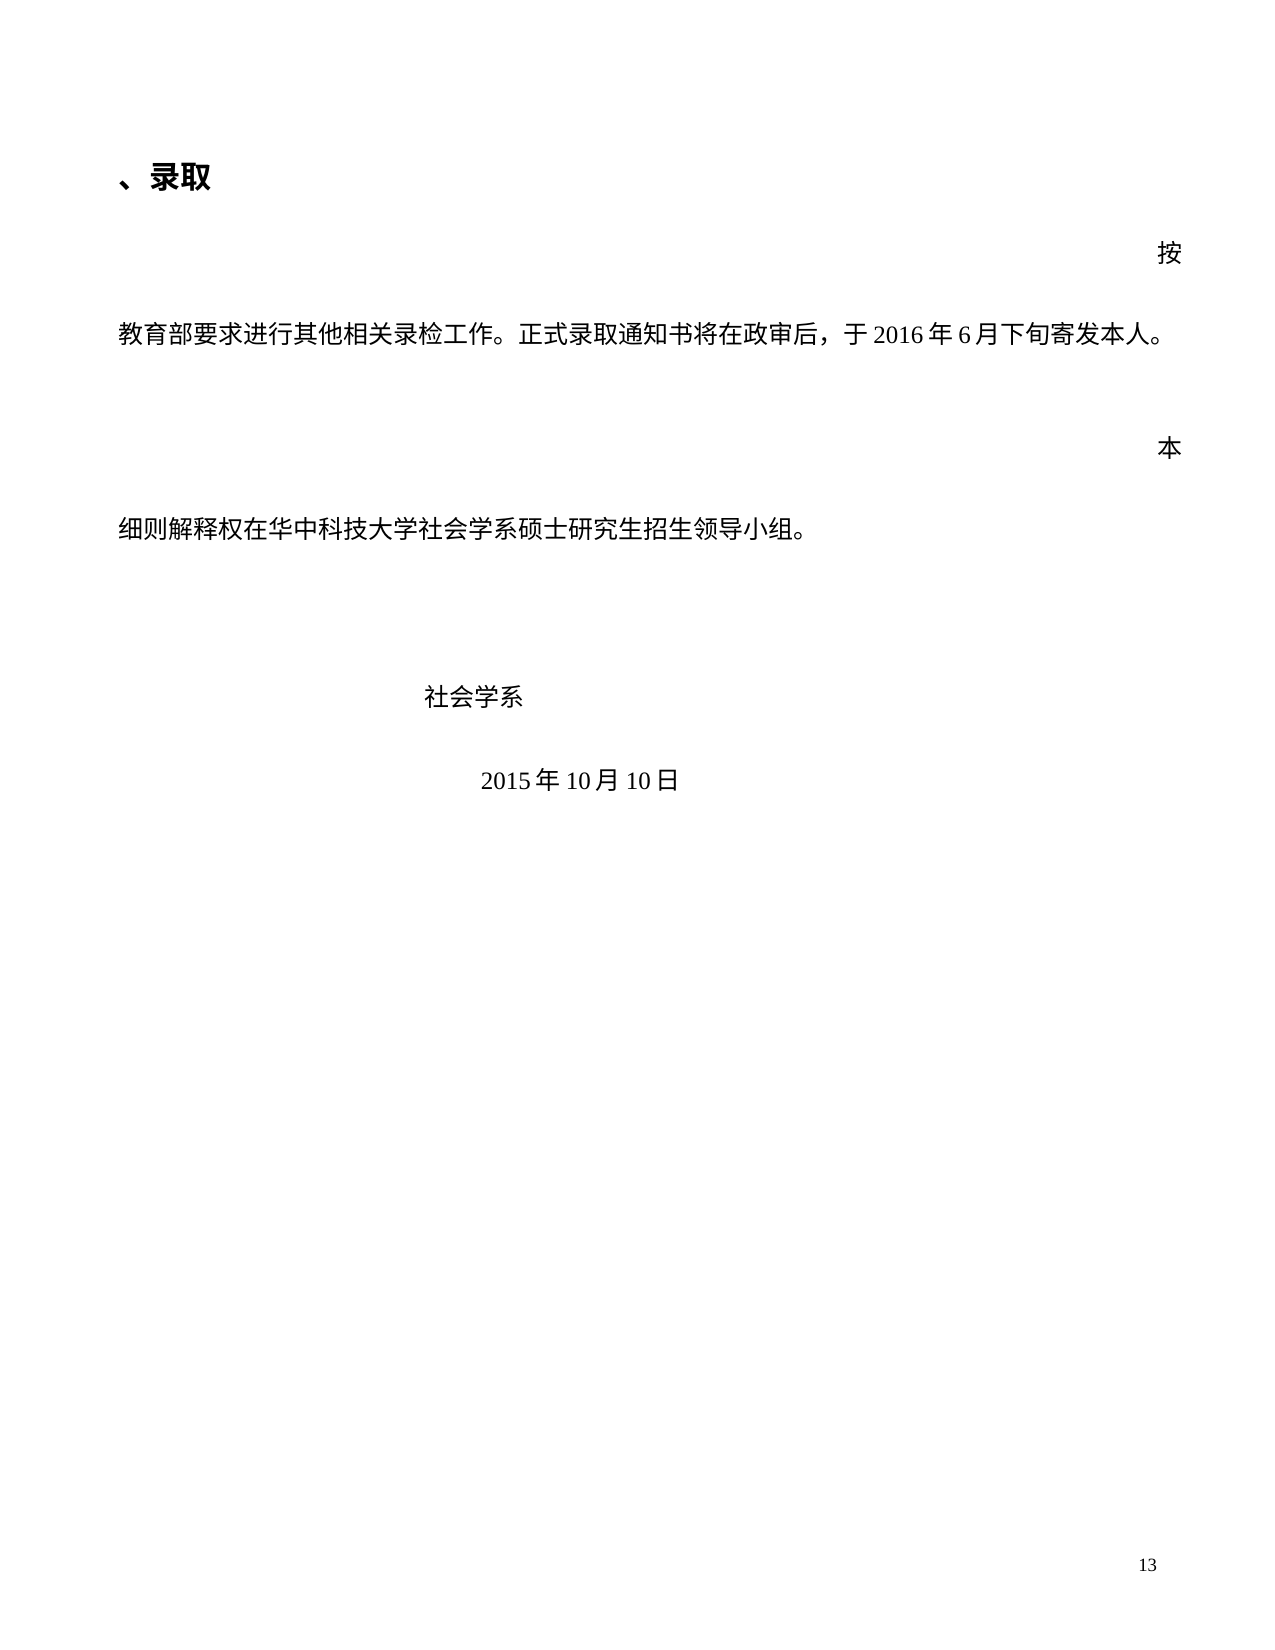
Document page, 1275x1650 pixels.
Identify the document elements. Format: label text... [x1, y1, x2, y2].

text 按教育部要求进行其他相关录检工作。正式录取通知书将在政审后，于2016年6月下旬寄发本人。 [118, 219, 1157, 365]
text 2015年10月10日 [162, 746, 1157, 811]
text 七、录取 [118, 142, 1157, 207]
text 本细则解释权在华中科技大学社会学系硕士研究生招生领导小组。 [118, 414, 1157, 560]
text 社会学系 [162, 663, 1157, 728]
